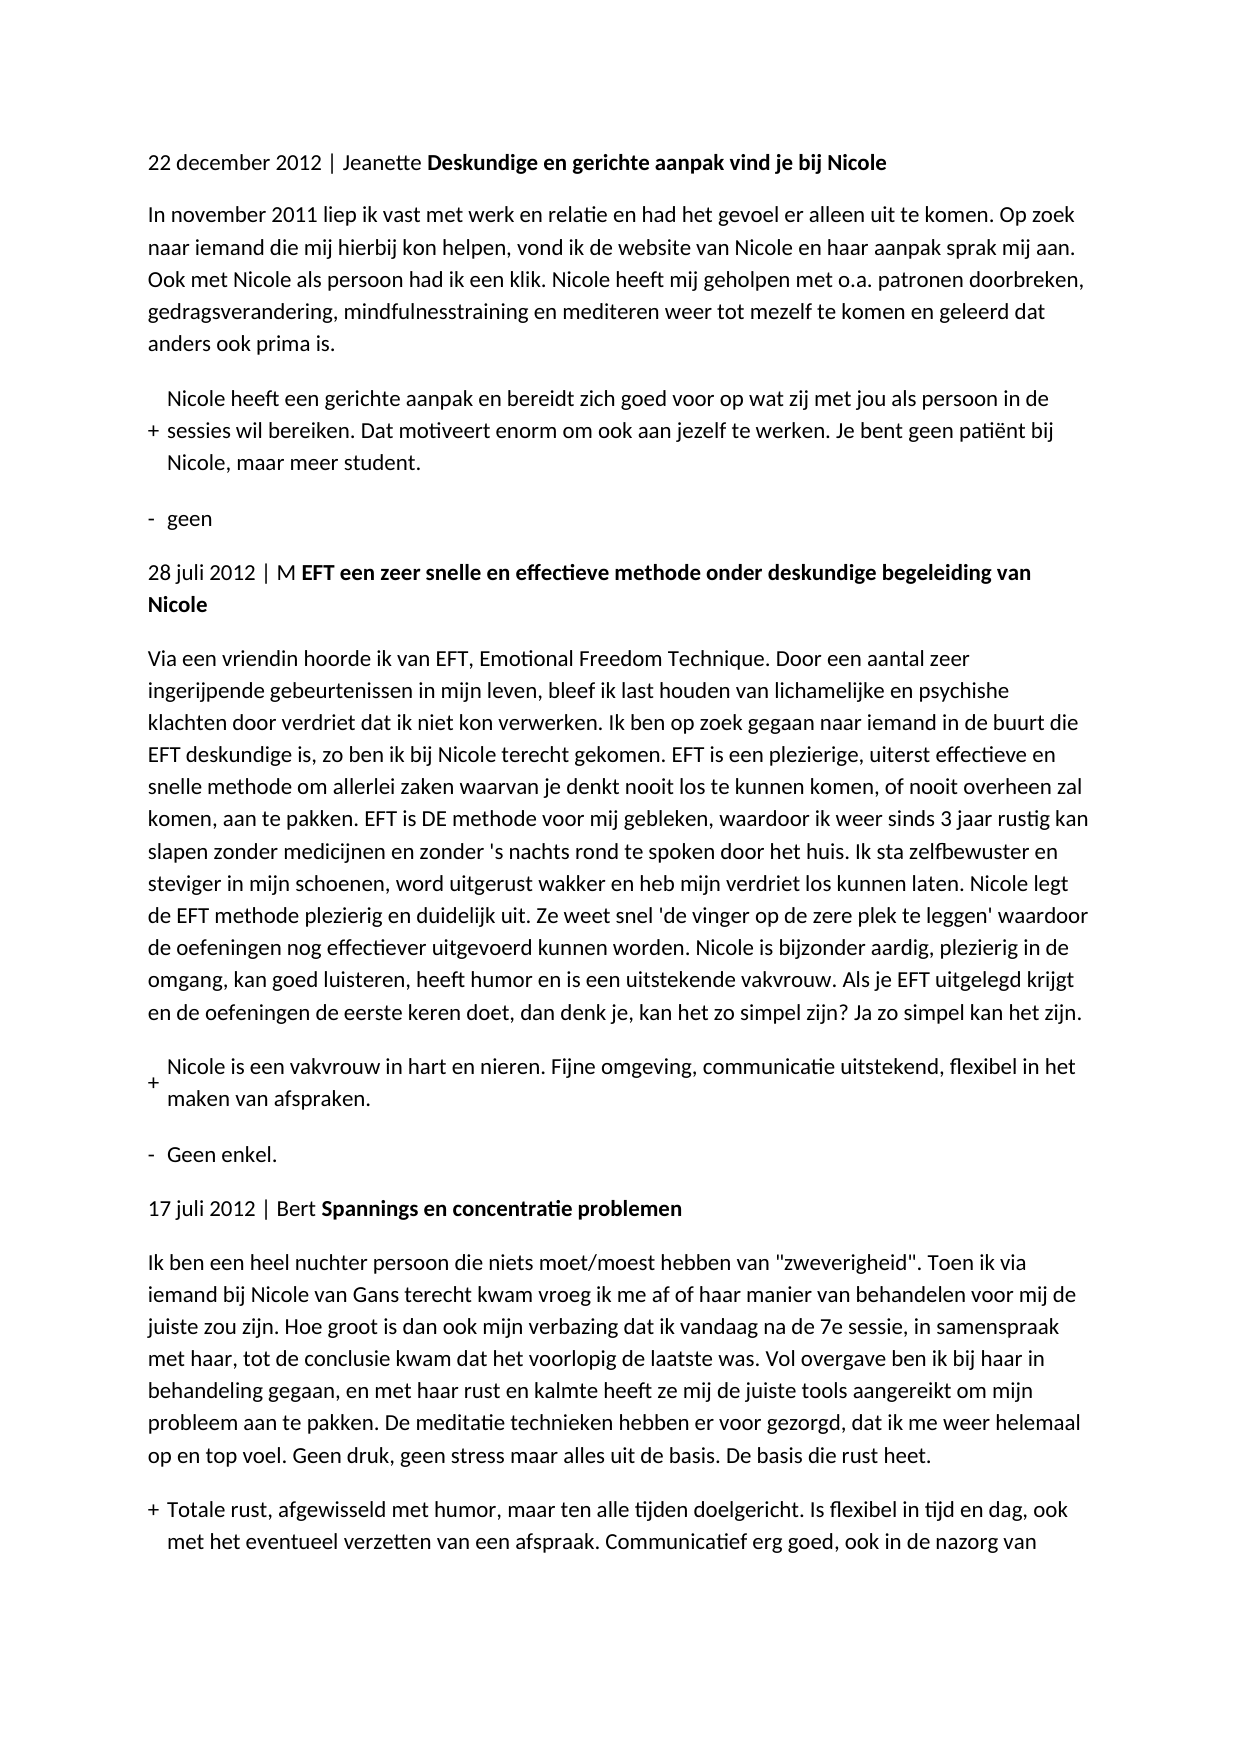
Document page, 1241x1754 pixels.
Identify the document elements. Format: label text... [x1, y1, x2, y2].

table_cell Geen enkel. [165, 1139, 1100, 1194]
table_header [165, 1494, 1100, 1557]
table_header + [146, 1051, 165, 1139]
table_cell - [146, 1139, 165, 1194]
text Via een vriendin hoorde ik van EFT, Emotional Freedom Technique. Door een aantal zeer ingerijpende gebeurtenissen in mijn leven, bleef ik last houden van lichamelijke en psychishe klachten door verdriet dat ik niet kon verwerken. Ik ben op zoek gegaan naar iemand in de buurt die EFT deskundige is, zo ben ik bij Nicole terecht gekomen. EFT is een plezierige, uiterst effectieve en snelle methode om allerlei zaken waarvan je denkt nooit los te kunnen komen, of nooit overheen zal komen, aan te pakken. EFT is DE methode voor mij gebleken, waardoor ik weer sinds 3 jaar rustig kan slapen zonder medicijnen en zonder 's nachts rond te spoken door het huis. Ik sta zelfbewuster en steviger in mijn schoenen, word uitgerust wakker en heb mijn verdriet los kunnen laten. Nicole legt de EFT methode plezierig en duidelijk uit. Ze weet snel 'de vinger op de zere plek te leggen' waardoor de oefeningen nog effectiever uitgevoerd kunnen worden. Nicole is bijzonder aardig, plezierig in de omgang, kan goed luisteren, heeft humor en is een uitstekende vakvrouw. Als je EFT uitgelegd krijgt en de oefeningen de eerste keren doet, dan denk je, kan het zo simpel zijn? Ja zo simpel kan het zijn. [148, 644, 1093, 1026]
text Ik ben een heel nuchter persoon die niets moet/moest hebben van "zweverigheid". Toen ik via iemand bij Nicole van Gans terecht kwam vroeg ik me af of haar manier van behandelen voor mij de juiste zou zijn. Hoe groot is dan ook mijn verbazing dat ik vandaag na de 7e sessie, in samenspraak met haar, tot de conclusie kwam dat het voorlopig de laatste was. Vol overgave ben ik bij haar in behandeling gegaan, en met haar rust en kalmte heeft ze mij de juiste tools aangereikt om mijn probleem aan te pakken. De meditatie technieken hebben er voor gezorgd, dat ik me weer helemaal op en top voel. Geen druk, geen stress maar alles uit de basis. De basis die rust heet. [148, 1248, 1093, 1469]
table_header + [146, 383, 165, 503]
text In november 2011 liep ik vast met werk en relatie en had het gevoel er alleen uit te komen. Op zoek naar iemand die mij hierbij kon helpen, vond ik de website van Nicole en haar aanpak sprak mij aan. Ook met Nicole als persoon had ik een klik. Nicole heeft mij geholpen met o.a. patronen doorbreken, gedragsverandering, mindfulnesstraining en mediteren weer tot mezelf te komen en geleerd dat anders ook prima is. [148, 201, 1093, 357]
text 22 december 2012 | Jeanette Deskundige en gerichte aanpak vind je bij Nicole [148, 148, 1093, 176]
table_header + [146, 1494, 165, 1557]
table_cell - [146, 503, 165, 558]
text 28 juli 2012 | M EFT een zeer snelle en effectieve methode onder deskundige begeleiding van Nicole [148, 558, 1093, 619]
text 17 juli 2012 | Bert Spannings en concentratie problemen [148, 1194, 1093, 1223]
table_cell geen [165, 503, 1100, 558]
table_header Nicole is een vakvrouw in hart en nieren. Fijne omgeving, communicatie uitstekend, flexibel in het maken van afspraken. [165, 1051, 1100, 1139]
table_header Nicole heeft een gerichte aanpak en bereidt zich goed voor op wat zij met jou als persoon in de sessies wil bereiken. Dat motiveert enorm om ook aan jezelf te werken. Je bent geen patiënt bij Nicole, maar meer student. [165, 383, 1100, 503]
